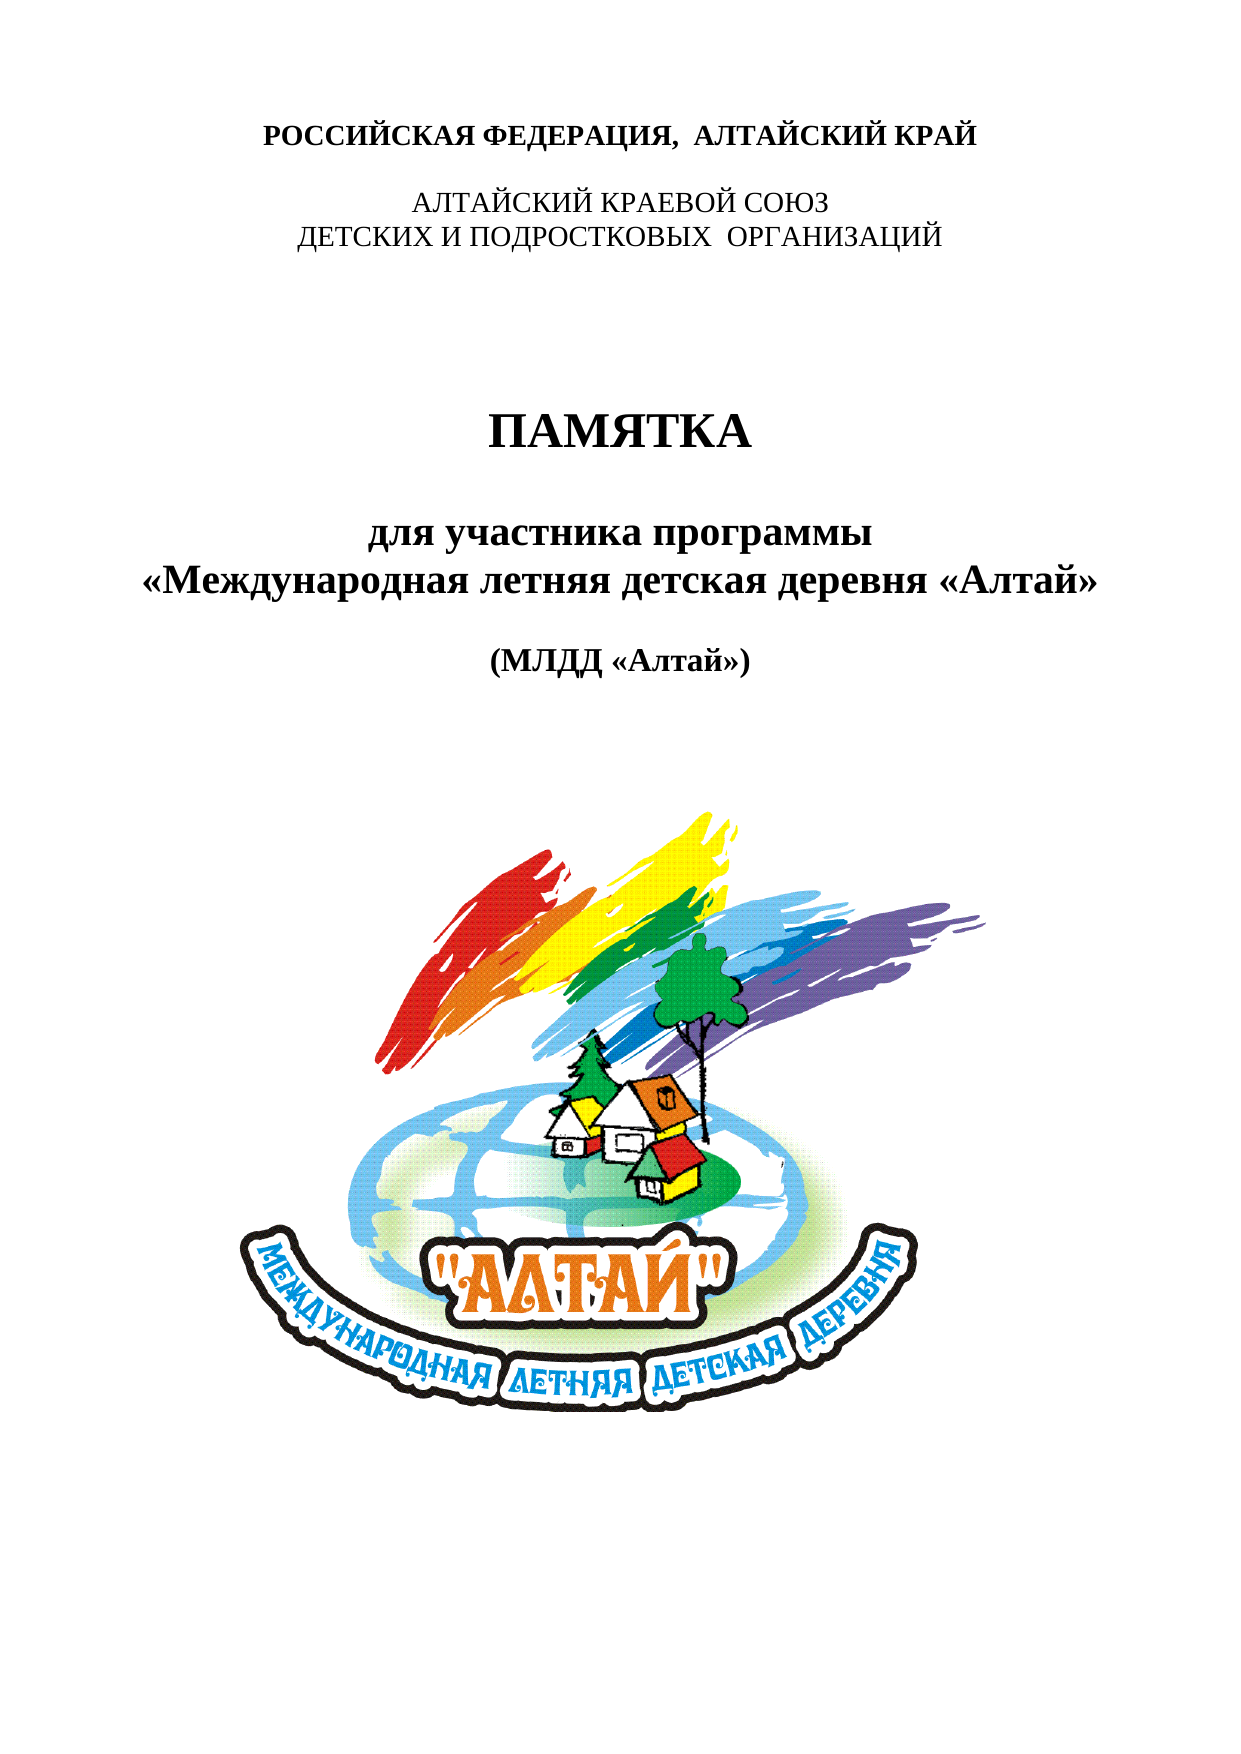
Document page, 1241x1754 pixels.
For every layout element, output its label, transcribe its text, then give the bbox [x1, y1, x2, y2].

picture [239, 811, 986, 1411]
text РОССИЙСКАЯ ФЕДЕРАЦИЯ, АЛТАЙСКИЙ КРАЙ [118, 118, 1122, 152]
text АЛТАЙСКИЙ КРАЕВОЙ СОЮЗ [118, 185, 1122, 219]
text ДЕТСКИХ И ПОДРОСТКОВЫХ ОРГАНИЗАЦИЙ [118, 219, 1122, 252]
text для участника программы [118, 506, 1122, 554]
text (МЛДД «Алтай») [118, 640, 1122, 679]
text «Международная летняя детская деревня «Алтай» [118, 554, 1122, 602]
text ПАМЯТКА [118, 401, 1122, 458]
